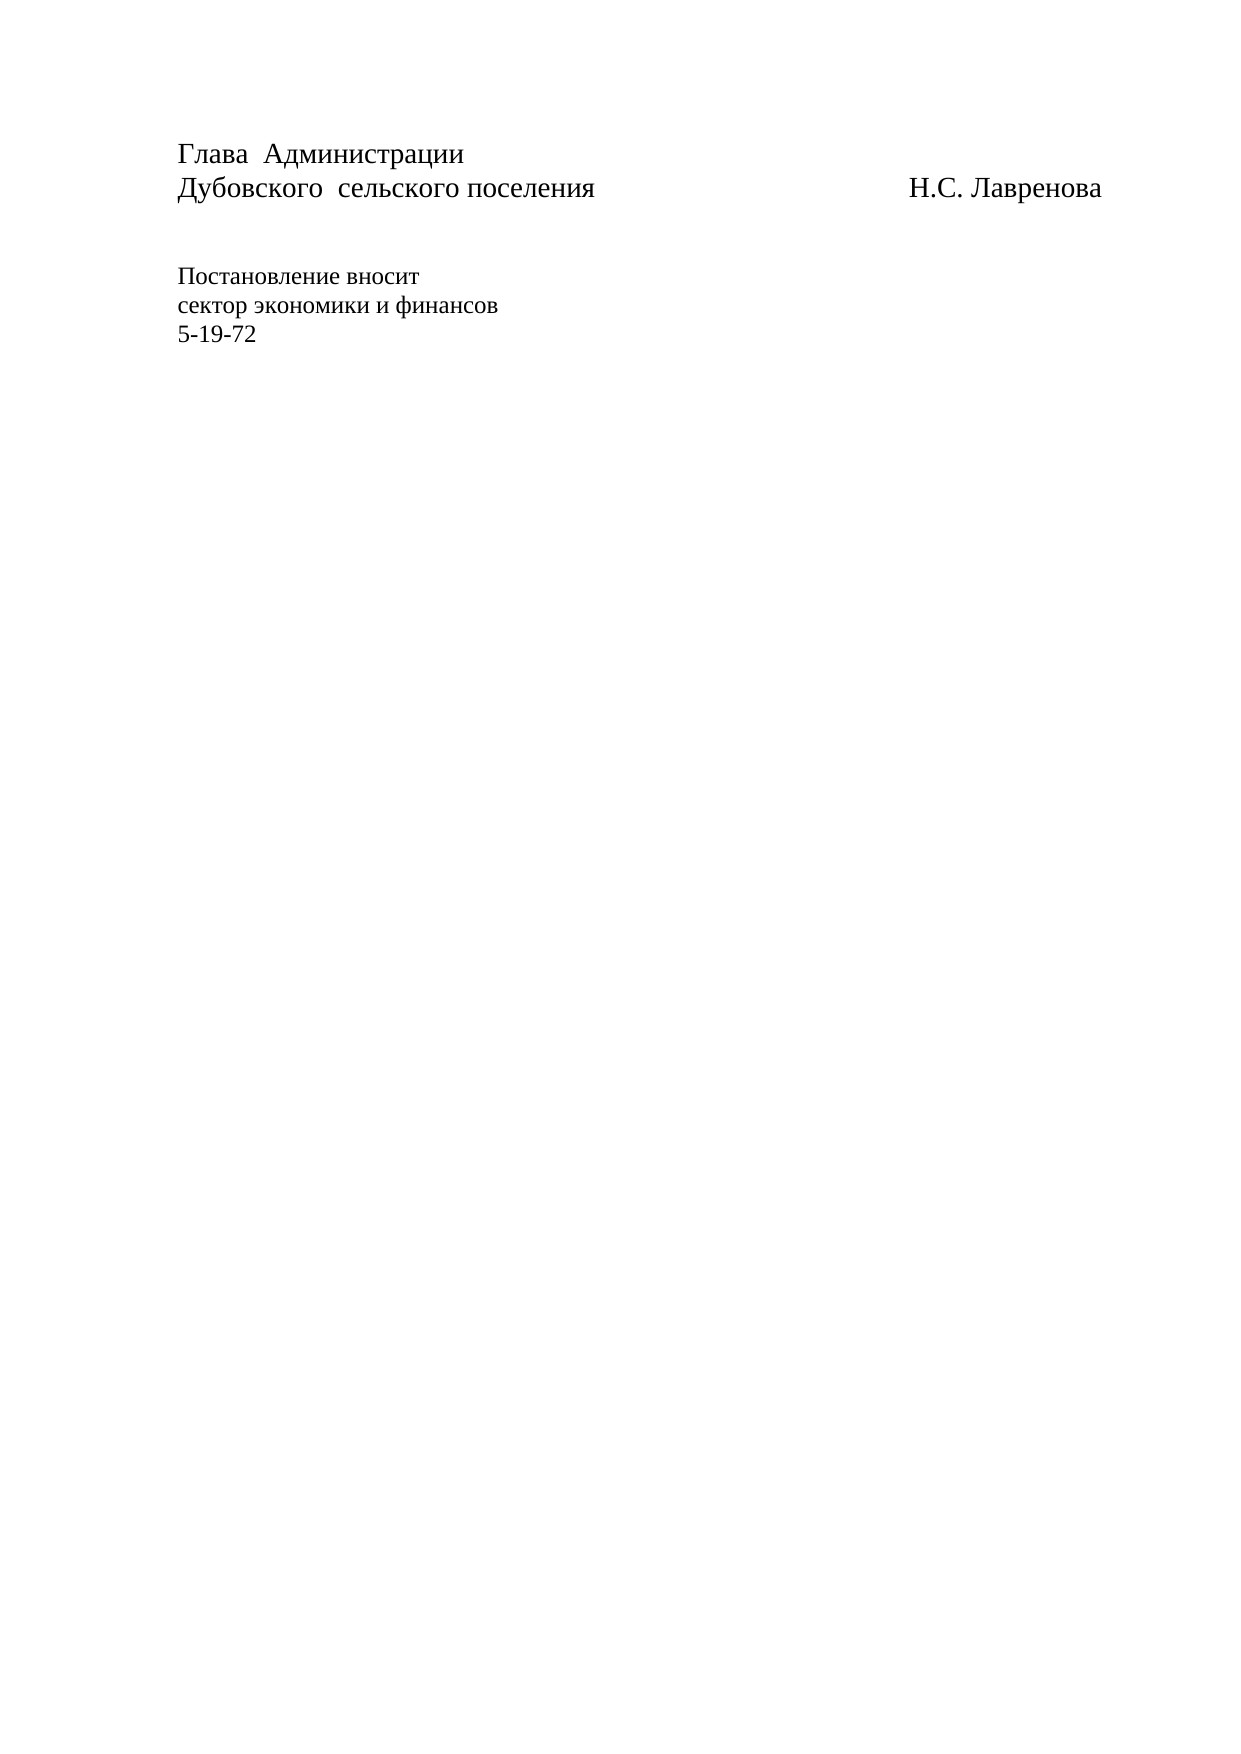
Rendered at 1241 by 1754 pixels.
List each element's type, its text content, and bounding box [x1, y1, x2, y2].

text сектор экономики и финансов [177, 290, 1122, 319]
text Постановление вносит [177, 261, 1122, 290]
text Дубовского сельского поселения Н.С. Лавренова [177, 170, 1122, 204]
text Глава Администрации [177, 137, 1122, 170]
text 5-19-72 [177, 319, 1122, 347]
